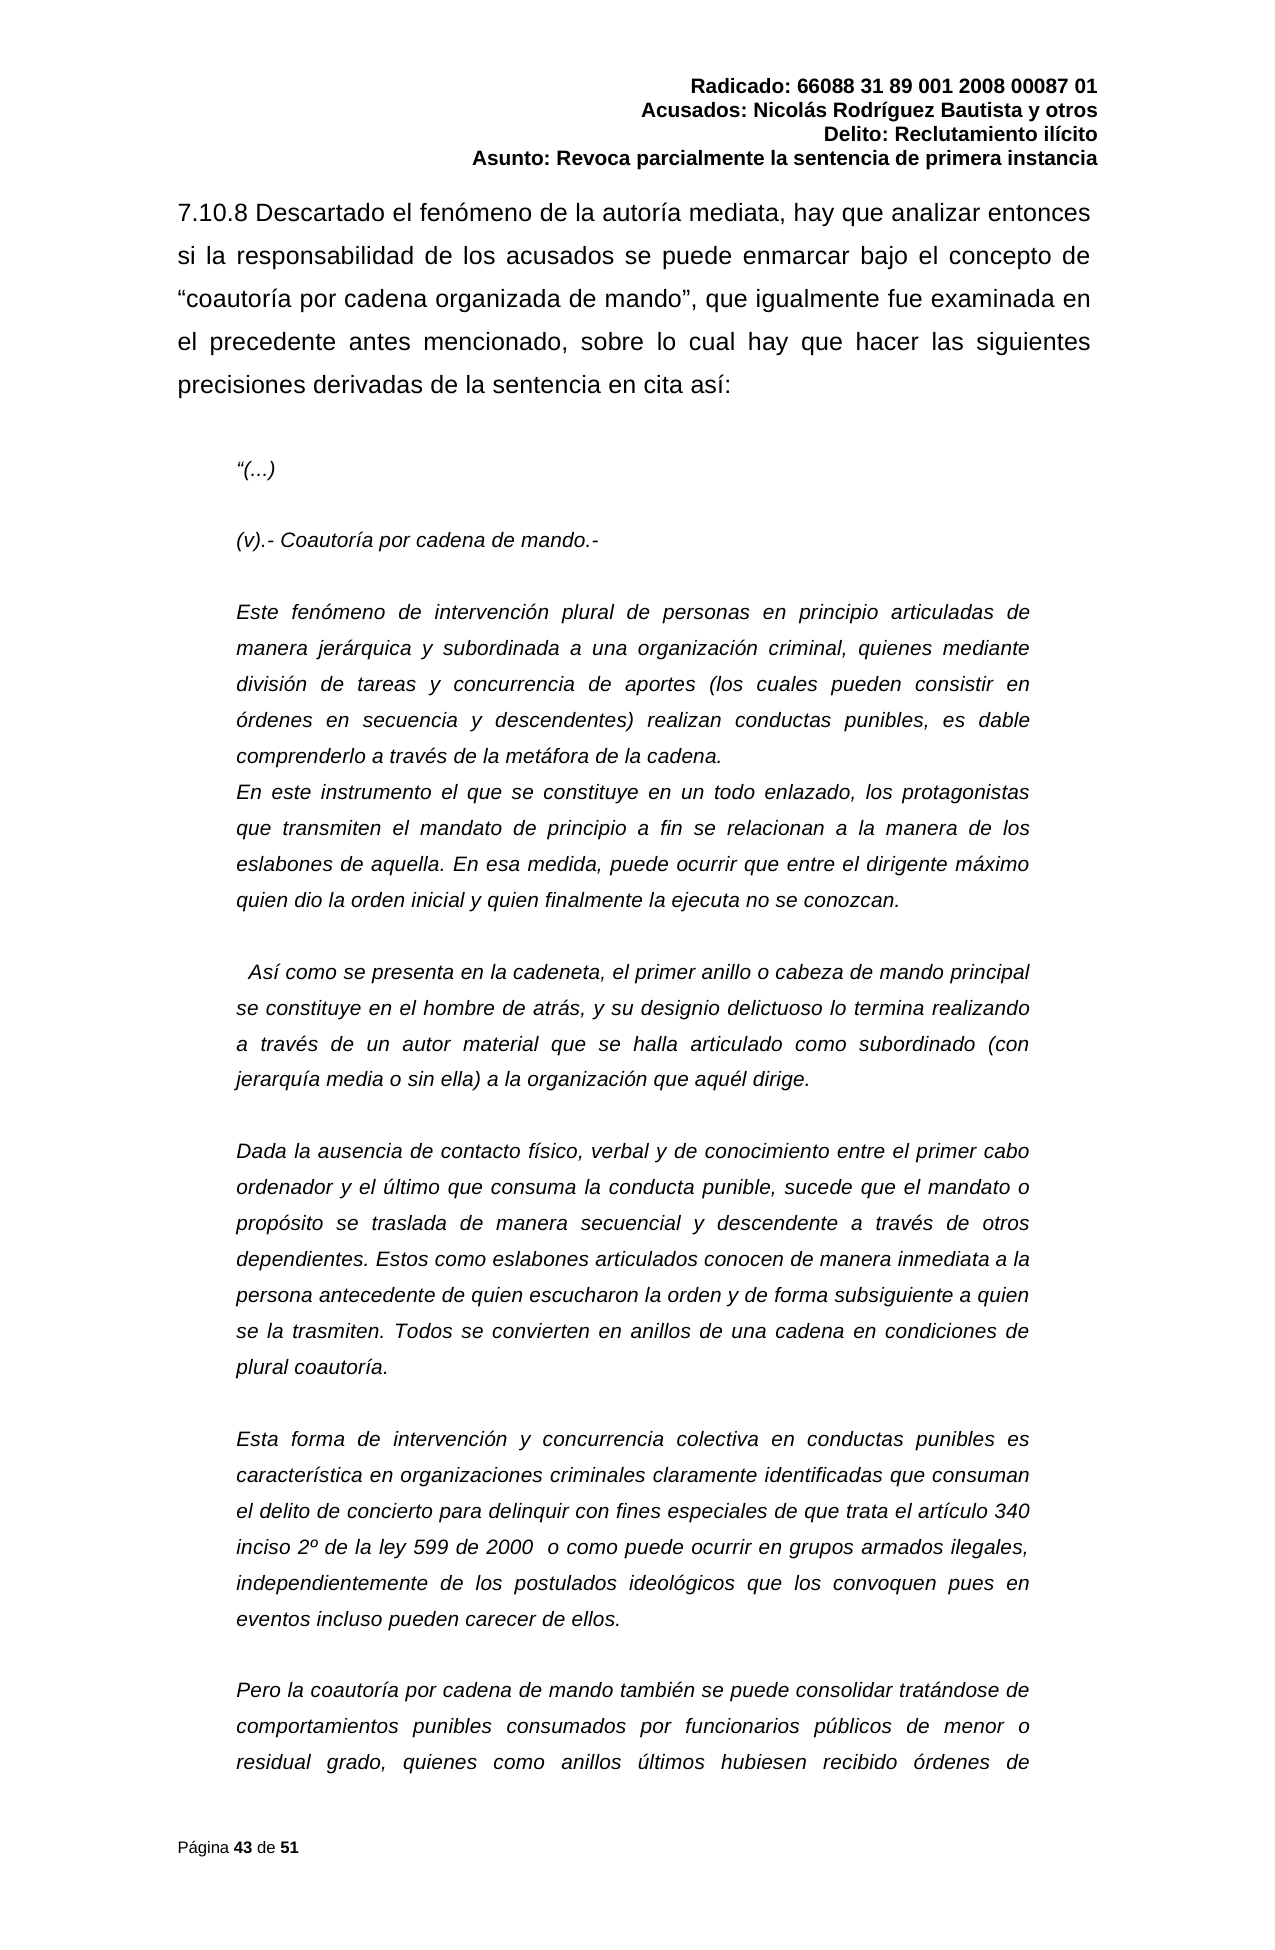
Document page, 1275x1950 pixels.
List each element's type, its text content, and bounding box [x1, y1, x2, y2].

list Dada la ausencia de contacto físico, verbal y de conocimiento entre el primer cabo ordenador y el último que consuma la conducta punible, sucede que el mandato o propósito se traslada de manera secuencial y descendente a través de otros dependientes. Estos como eslabones articulados conocen de manera inmediata a la persona antecedente de quien escucharon la orden y de forma subsiguiente a quien se la trasmiten. Todos se convierten en anillos de una cadena en condiciones de plural coautoría. [236, 1139, 1034, 1379]
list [236, 1678, 1034, 1774]
list Este fenómeno de intervención plural de personas en principio articuladas de manera jerárquica y subordinada a una organización criminal, quienes mediante división de tareas y concurrencia de aportes (los cuales pueden consistir en órdenes en secuencia y descendentes) realizan conductas punibles, es dable comprenderlo a través de la metáfora de la cadena. [236, 600, 1034, 768]
list En este instrumento el que se constituye en un todo enlazado, los protagonistas que transmiten el mandato de principio a fin se relacionan a la manera de los eslabones de aquella. En esa medida, puede ocurrir que entre el dirigente máximo quien dio la orden inicial y quien finalmente la ejecuta no se conozcan. [236, 780, 1034, 912]
list (v).- Coautoría por cadena de mando.- [236, 528, 1034, 552]
list Esta forma de intervención y concurrencia colectiva en conductas punibles es característica en organizaciones criminales claramente identificadas que consuman el delito de concierto para delinquir con fines especiales de que trata el artículo 340 inciso 2º de la ley 599 de 2000 o como puede ocurrir en grupos armados ilegales, independientemente de los postulados ideológicos que los convoquen pues en eventos incluso pueden carecer de ellos. [236, 1427, 1034, 1630]
list “(...) [236, 456, 1034, 480]
list 7.10.8 Descartado el fenómeno de la autoría mediata, hay que analizar entonces si la responsabilidad de los acusados se puede enmarcar bajo el concepto de “coautoría por cadena organizada de mando”, que igualmente fue examinada en el precedente antes mencionado, sobre lo cual hay que hacer las siguientes precisiones derivadas de la sentencia en cita así: [177, 198, 1093, 399]
list Así como se presenta en la cadeneta, el primer anillo o cabeza de mando principal se constituye en el hombre de atrás, y su designio delictuoso lo termina realizando a través de un autor material que se halla articulado como subordinado (con jerarquía media o sin ella) a la organización que aquél dirige. [236, 959, 1034, 1091]
